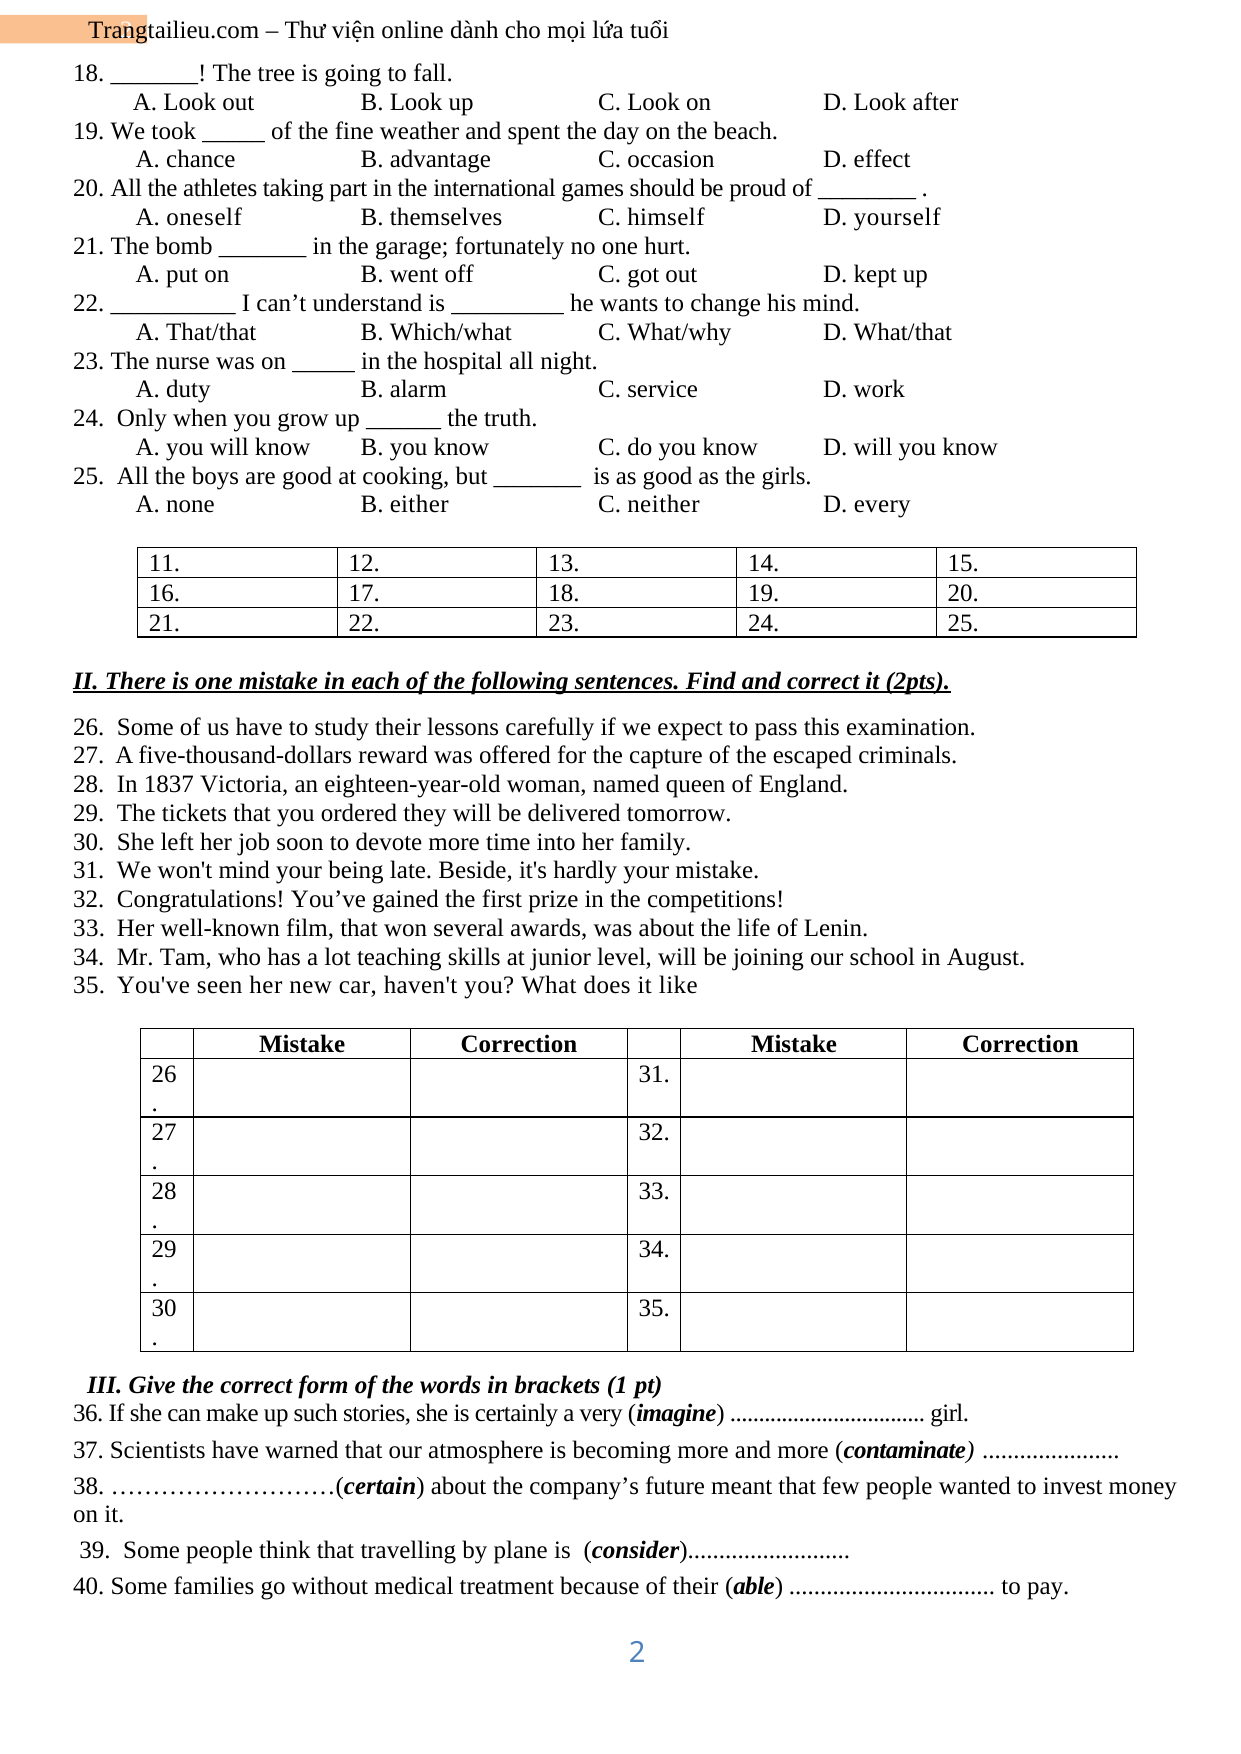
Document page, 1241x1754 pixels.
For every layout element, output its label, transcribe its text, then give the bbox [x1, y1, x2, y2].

table_header 15. [937, 548, 1136, 577]
text A. put on B. went off C. got out D. kept up [73, 259, 1201, 288]
text 25. All the boys are good at cooking, but _______ is as good as the girls. [73, 461, 1201, 489]
table_cell 30. [141, 1293, 193, 1351]
table_cell [194, 1176, 410, 1233]
text 28. In 1837 Victoria, an eighteen-year-old woman, named queen of England. [73, 769, 1201, 798]
table_cell [907, 1059, 1133, 1116]
table_cell [411, 1176, 627, 1233]
list 39. Some people think that travelling by plane is (consider).......................... [73, 1536, 1201, 1564]
table_cell 23. [537, 608, 736, 636]
text 33. Her well-known film, that won several awards, was about the life of Lenin. [73, 913, 1201, 942]
text 34. Mr. Tam, who has a lot teaching skills at junior level, will be joining our school in August. [73, 942, 1201, 971]
table_cell [907, 1235, 1133, 1292]
table_cell 24. [737, 608, 936, 636]
text 26. Some of us have to study their lessons carefully if we expect to pass this examination. [73, 712, 1201, 741]
table_cell 18. [537, 578, 736, 607]
table_cell [194, 1118, 410, 1175]
text A. That/that B. Which/what C. What/why D. What/that [73, 317, 1201, 346]
table_cell 21. [138, 608, 337, 636]
table_cell 31. [628, 1059, 680, 1116]
table_cell 32. [628, 1118, 680, 1175]
text A. you will know B. you know C. do you know D. will you know [73, 432, 1201, 461]
table_cell 29. [141, 1235, 193, 1292]
text A. none B. either C. neither D. every [73, 489, 1201, 518]
table_cell [681, 1176, 906, 1233]
table_header 14. [737, 548, 936, 577]
table_cell 20. [937, 578, 1136, 607]
table_header Mistake [681, 1029, 906, 1058]
table_cell [411, 1059, 627, 1116]
table_cell 17. [338, 578, 536, 607]
table_cell 28. [141, 1176, 193, 1233]
table_cell [907, 1118, 1133, 1175]
text 29. The tickets that you ordered they will be delivered tomorrow. [73, 798, 1201, 827]
table_cell 26. [141, 1059, 193, 1116]
text 31. We won't mind your being late. Beside, it's hardly your mistake. [73, 856, 1201, 884]
table_header 12. [338, 548, 536, 577]
text 20. All the athletes taking part in the international games should be proud of ________ . [73, 173, 1201, 202]
table_cell [681, 1059, 906, 1116]
table_cell 16. [138, 578, 337, 607]
table_header 11. [138, 548, 337, 577]
list 38. ………………………(certain) about the company’s future meant that few people wanted to invest money on it. [73, 1471, 1201, 1528]
table_header Correction [907, 1029, 1133, 1058]
text 19. We took _____ of the fine weather and spent the day on the beach. [73, 116, 1201, 144]
table_cell [194, 1235, 410, 1292]
table_cell [411, 1235, 627, 1292]
table_cell 27. [141, 1118, 193, 1175]
table_cell [907, 1293, 1133, 1351]
table_cell 22. [338, 608, 536, 636]
text A. chance B. advantage C. occasion D. effect [73, 144, 1201, 173]
table_header [628, 1029, 680, 1058]
table_header [141, 1029, 193, 1058]
table_cell [681, 1118, 906, 1175]
text 30. She left her job soon to devote more time into her family. [73, 827, 1201, 856]
table_cell 25. [937, 608, 1136, 636]
table_cell [681, 1235, 906, 1292]
text 32. Congratulations! You’ve gained the first prize in the competitions! [73, 884, 1201, 913]
table_cell [194, 1293, 410, 1351]
list 37. Scientists have warned that our atmosphere is becoming more and more (contaminate) ...................... [73, 1435, 1201, 1463]
table_header Correction [411, 1029, 627, 1058]
text 35. You've seen her new car, haven't you? What does it like [73, 971, 1201, 999]
text 23. The nurse was on _____ in the hospital all night. [73, 346, 1201, 374]
subtitle III. Give the correct form of the words in brackets (1 pt) [87, 1371, 1201, 1399]
text A. oneself B. themselves C. himself D. yourself [73, 202, 1201, 231]
text 18. _______! The tree is going to fall. [73, 58, 1201, 87]
list 36. If she can make up such stories, she is certainly a very (imagine) .................................. girl. [73, 1399, 1201, 1427]
table_cell 35. [628, 1293, 680, 1351]
table_cell 19. [737, 578, 936, 607]
text 24. Only when you grow up ______ the truth. [73, 403, 1201, 432]
table_cell [411, 1118, 627, 1175]
text 27. A five-thousand-dollars reward was offered for the capture of the escaped criminals. [73, 741, 1201, 769]
table_cell 33. [628, 1176, 680, 1233]
table_cell [194, 1059, 410, 1116]
table_header Mistake [194, 1029, 410, 1058]
table_cell [411, 1293, 627, 1351]
text 21. The bomb _______ in the garage; fortunately no one hurt. [73, 231, 1201, 259]
table_cell [907, 1176, 1133, 1233]
text A. Look out B. Look up C. Look on D. Look after [73, 87, 1201, 116]
table_header 13. [537, 548, 736, 577]
list 40. Some families go without medical treatment because of their (able) ................................. to pay. [73, 1571, 1201, 1600]
table_cell [681, 1293, 906, 1351]
table_cell 34. [628, 1235, 680, 1292]
text II. There is one mistake in each of the following sentences. Find and correct it (2pts). [73, 666, 1201, 695]
text 22. __________ I can’t understand is _________ he wants to change his mind. [73, 288, 1201, 317]
text A. duty B. alarm C. service D. work [73, 374, 1201, 403]
